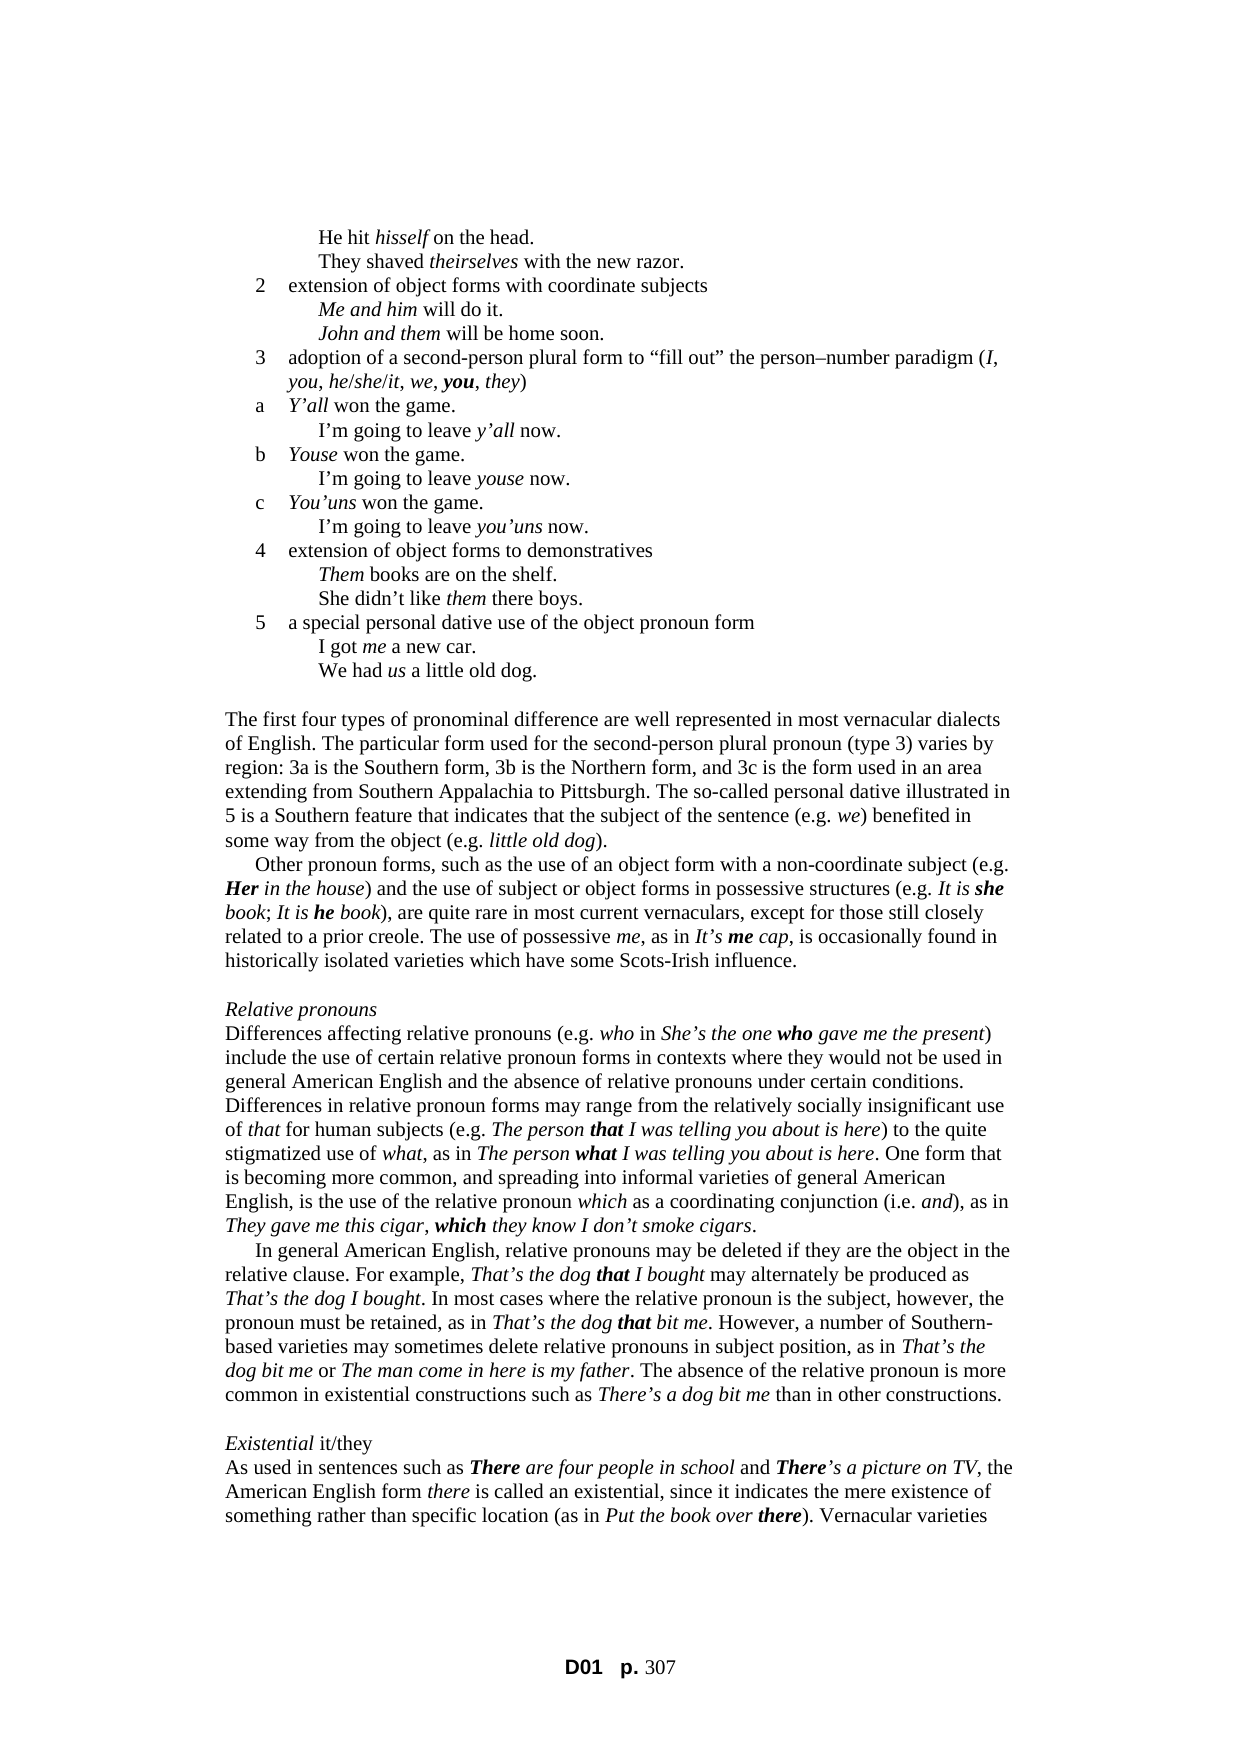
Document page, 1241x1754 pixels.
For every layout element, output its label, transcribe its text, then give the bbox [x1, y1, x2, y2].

text 5 a special personal dative use of the object pronoun form [255, 610, 1015, 634]
text Existential it/they [225, 1431, 1015, 1455]
text I’m going to leave y’all now. [255, 417, 1015, 442]
text 2 extension of object forms with coordinate subjects [255, 273, 1015, 297]
text She didn’t like them there boys. [255, 586, 1015, 610]
text Them books are on the shelf. [255, 562, 1015, 586]
text Other pronoun forms, such as the use of an object form with a non-coordinate subject (e.g. Her in the house) and the use of subject or object forms in possessive structures (e.g. It is she book; It is he book), are quite rare in most current vernaculars, except for those still closely related to a prior creole. The use of possessive me, as in It’s me cap, is occasionally found in historically isolated varieties which have some Scots-Irish influence. [225, 852, 1015, 972]
text John and them will be home soon. [255, 321, 1015, 345]
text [225, 1455, 1015, 1527]
text Differences affecting relative pronouns (e.g. who in She’s the one who gave me the present) include the use of certain relative pronoun forms in contexts where they would not be used in general American English and the absence of relative pronouns under certain conditions. Differences in relative pronoun forms may range from the relatively socially insignificant use of that for human subjects (e.g. The person that I was telling you about is here) to the quite stigmatized use of what, as in The person what I was telling you about is here. One form that is becoming more common, and spreading into informal varieties of general American English, is the use of the relative pronoun which as a coordinating conjunction (i.e. and), as in They gave me this cigar, which they know I don’t smoke cigars. [225, 1021, 1015, 1237]
text Me and him will do it. [255, 297, 1015, 321]
text b Youse won the game. [255, 442, 1015, 466]
text 4 extension of object forms to demonstratives [255, 538, 1015, 562]
text I’m going to leave youse now. [255, 466, 1015, 490]
text I got me a new car. [255, 634, 1015, 658]
text In general American English, relative pronouns may be deleted if they are the object in the relative clause. For example, That’s the dog that I bought may alternately be produced as That’s the dog I bought. In most cases where the relative pronoun is the subject, however, the pronoun must be retained, as in That’s the dog that bit me. However, a number of Southern-based varieties may sometimes delete relative pronouns in subject position, as in That’s the dog bit me or The man come in here is my father. The absence of the relative pronoun is more common in existential constructions such as There’s a dog bit me than in other constructions. [225, 1237, 1015, 1406]
text He hit hisself on the head. [255, 225, 1015, 249]
text I’m going to leave you’uns now. [255, 514, 1015, 538]
text 3 adoption of a second-person plural form to “fill out” the person–number paradigm (I, you, he/she/it, we, you, they) [255, 345, 1015, 393]
text We had us a little old dog. [255, 658, 1015, 682]
text a Y’all won the game. [255, 393, 1015, 417]
text c You’uns won the game. [255, 490, 1015, 514]
text The first four types of pronominal difference are well represented in most vernacular dialects of English. The particular form used for the second-person plural pronoun (type 3) varies by region: 3a is the Southern form, 3b is the Northern form, and 3c is the form used in an area extending from Southern Appalachia to Pittsburgh. The so-called personal dative illustrated in 5 is a Southern feature that indicates that the subject of the sentence (e.g. we) benefited in some way from the object (e.g. little old dog). [225, 707, 1015, 852]
text Relative pronouns [225, 997, 1015, 1021]
text They shaved theirselves with the new razor. [255, 249, 1015, 273]
